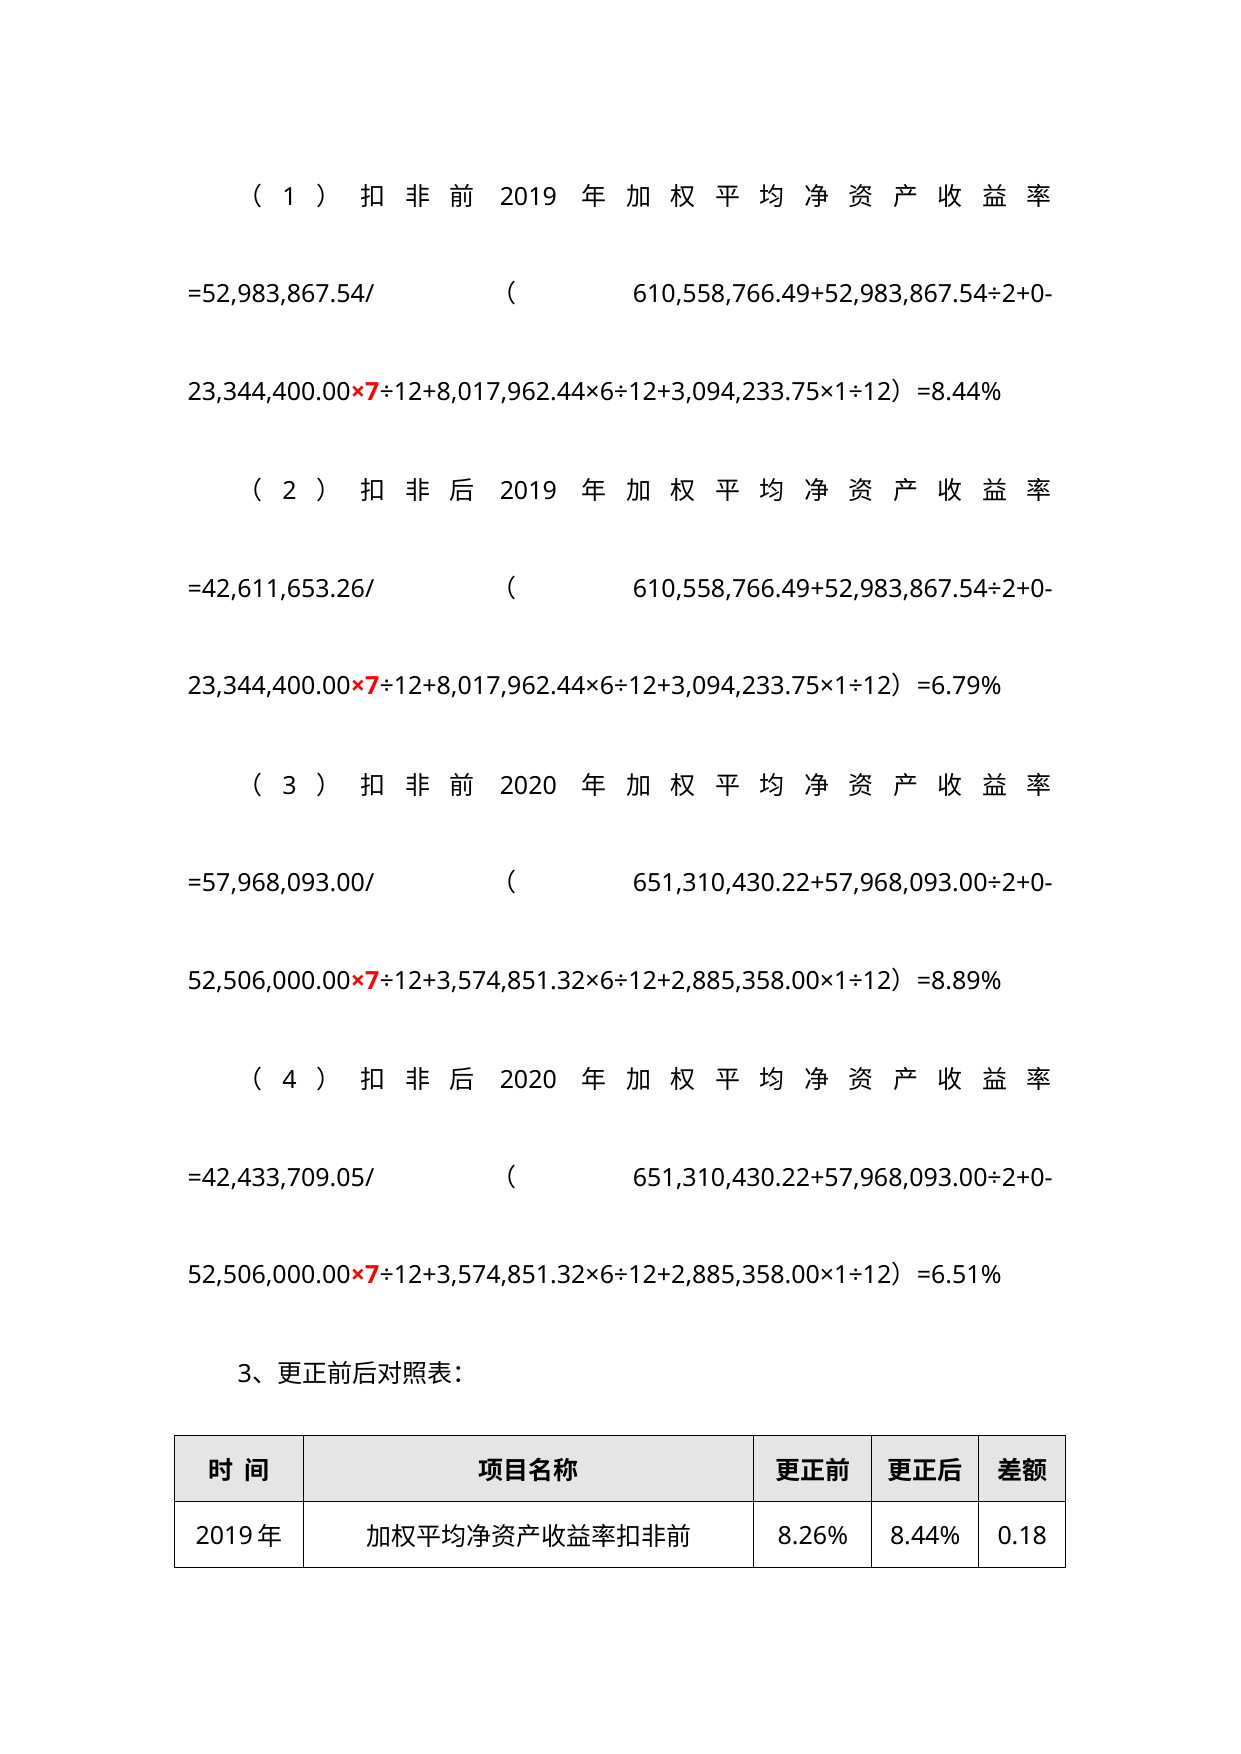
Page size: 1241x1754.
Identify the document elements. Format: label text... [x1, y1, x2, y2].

table_header 更正前 [754, 1436, 871, 1501]
text 3、更正前后对照表： [187, 1339, 1053, 1404]
text （1）扣非前2019年加权平均净资产收益率=52,983,867.54/（610,558,766.49+52,983,867.54÷2+0-23,344,400.00×7÷12+8,017,962.44×6÷12+3,094,233.75×1÷12）=8.44% [187, 162, 1053, 422]
table_cell 2019年度 [175, 1502, 303, 1567]
text （2）扣非后2019年加权平均净资产收益率=42,611,653.26/（610,558,766.49+52,983,867.54÷2+0-23,344,400.00×7÷12+8,017,962.44×6÷12+3,094,233.75×1÷12）=6.79% [187, 456, 1053, 716]
table_header 项目名称 [304, 1436, 753, 1501]
text （4）扣非后2020年加权平均净资产收益率=42,433,709.05/（651,310,430.22+57,968,093.00÷2+0-52,506,000.00×7÷12+3,574,851.32×6÷12+2,885,358.00×1÷12）=6.51% [187, 1045, 1053, 1305]
table_header 更正后 [872, 1436, 978, 1501]
table_cell 加权平均净资产收益率扣非前 [304, 1502, 753, 1567]
table_cell 0.18% [979, 1502, 1065, 1567]
table_header 时 间 [175, 1436, 303, 1501]
text （3）扣非前2020年加权平均净资产收益率=57,968,093.00/（651,310,430.22+57,968,093.00÷2+0-52,506,000.00×7÷12+3,574,851.32×6÷12+2,885,358.00×1÷12）=8.89% [187, 751, 1053, 1011]
table_cell 8.26% [754, 1502, 871, 1567]
table_header 差额 [979, 1436, 1065, 1501]
table_cell 8.44% [872, 1502, 978, 1567]
